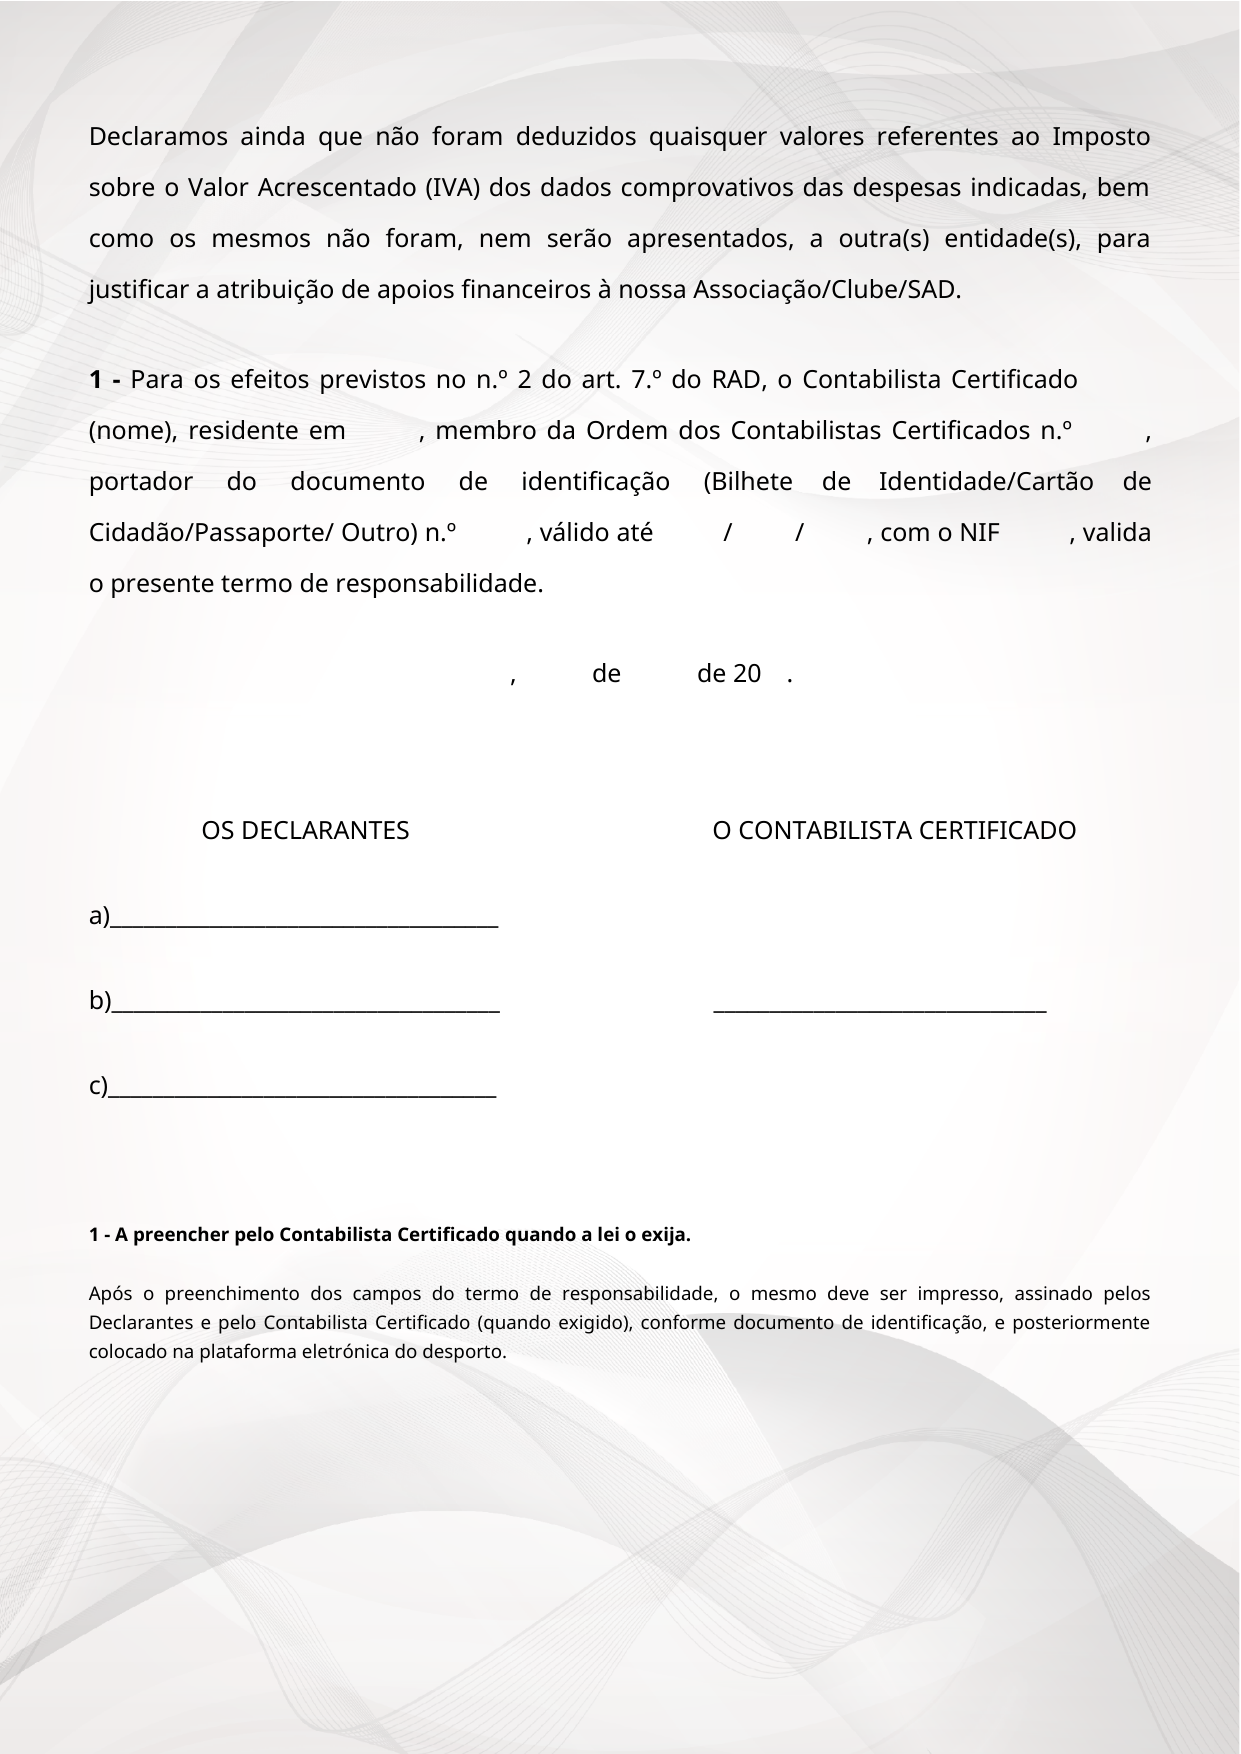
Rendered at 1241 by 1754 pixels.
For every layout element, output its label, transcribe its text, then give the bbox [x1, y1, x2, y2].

text OS DECLARANTES O CONTABILISTA CERTIFICADO a)___________________________________ [88, 812, 1152, 932]
text 1 - A preencher pelo Contabilista Certificado quando a lei o exija. [88, 1221, 1152, 1247]
text , de de 20 . [88, 656, 1152, 690]
text c)___________________________________ [88, 1068, 1152, 1102]
text b)___________________________________ ______________________________ [88, 983, 1152, 1017]
text Após o preenchimento dos campos do termo de responsabilidade, o mesmo deve ser impresso, assinado pelos Declarantes e pelo Contabilista Certificado (quando exigido), conforme documento de identificação, e posteriormente colocado na plataforma eletrónica do desporto. [88, 1280, 1152, 1364]
text Declaramos ainda que não foram deduzidos quaisquer valores referentes ao Imposto sobre o Valor Acrescentado (IVA) dos dados comprovativos das despesas indicadas, bem como os mesmos não foram, nem serão apresentados, a outra(s) entidade(s), para justificar a atribuição de apoios financeiros à nossa Associação/Clube/SAD. [88, 118, 1152, 305]
picture [0, 1, 1240, 1754]
text 1 - Para os efeitos previstos no n.º 2 do art. 7.º do RAD, o Contabilista Certificado (nome), residente em , membro da Ordem dos Contabilistas Certificados n.º , portador do documento de identificação (Bilhete de Identidade/Cartão de Cidadão/Passaporte/ Outro) n.º , válido até / / , com o NIF , valida o presente termo de responsabilidade. [88, 361, 1152, 600]
